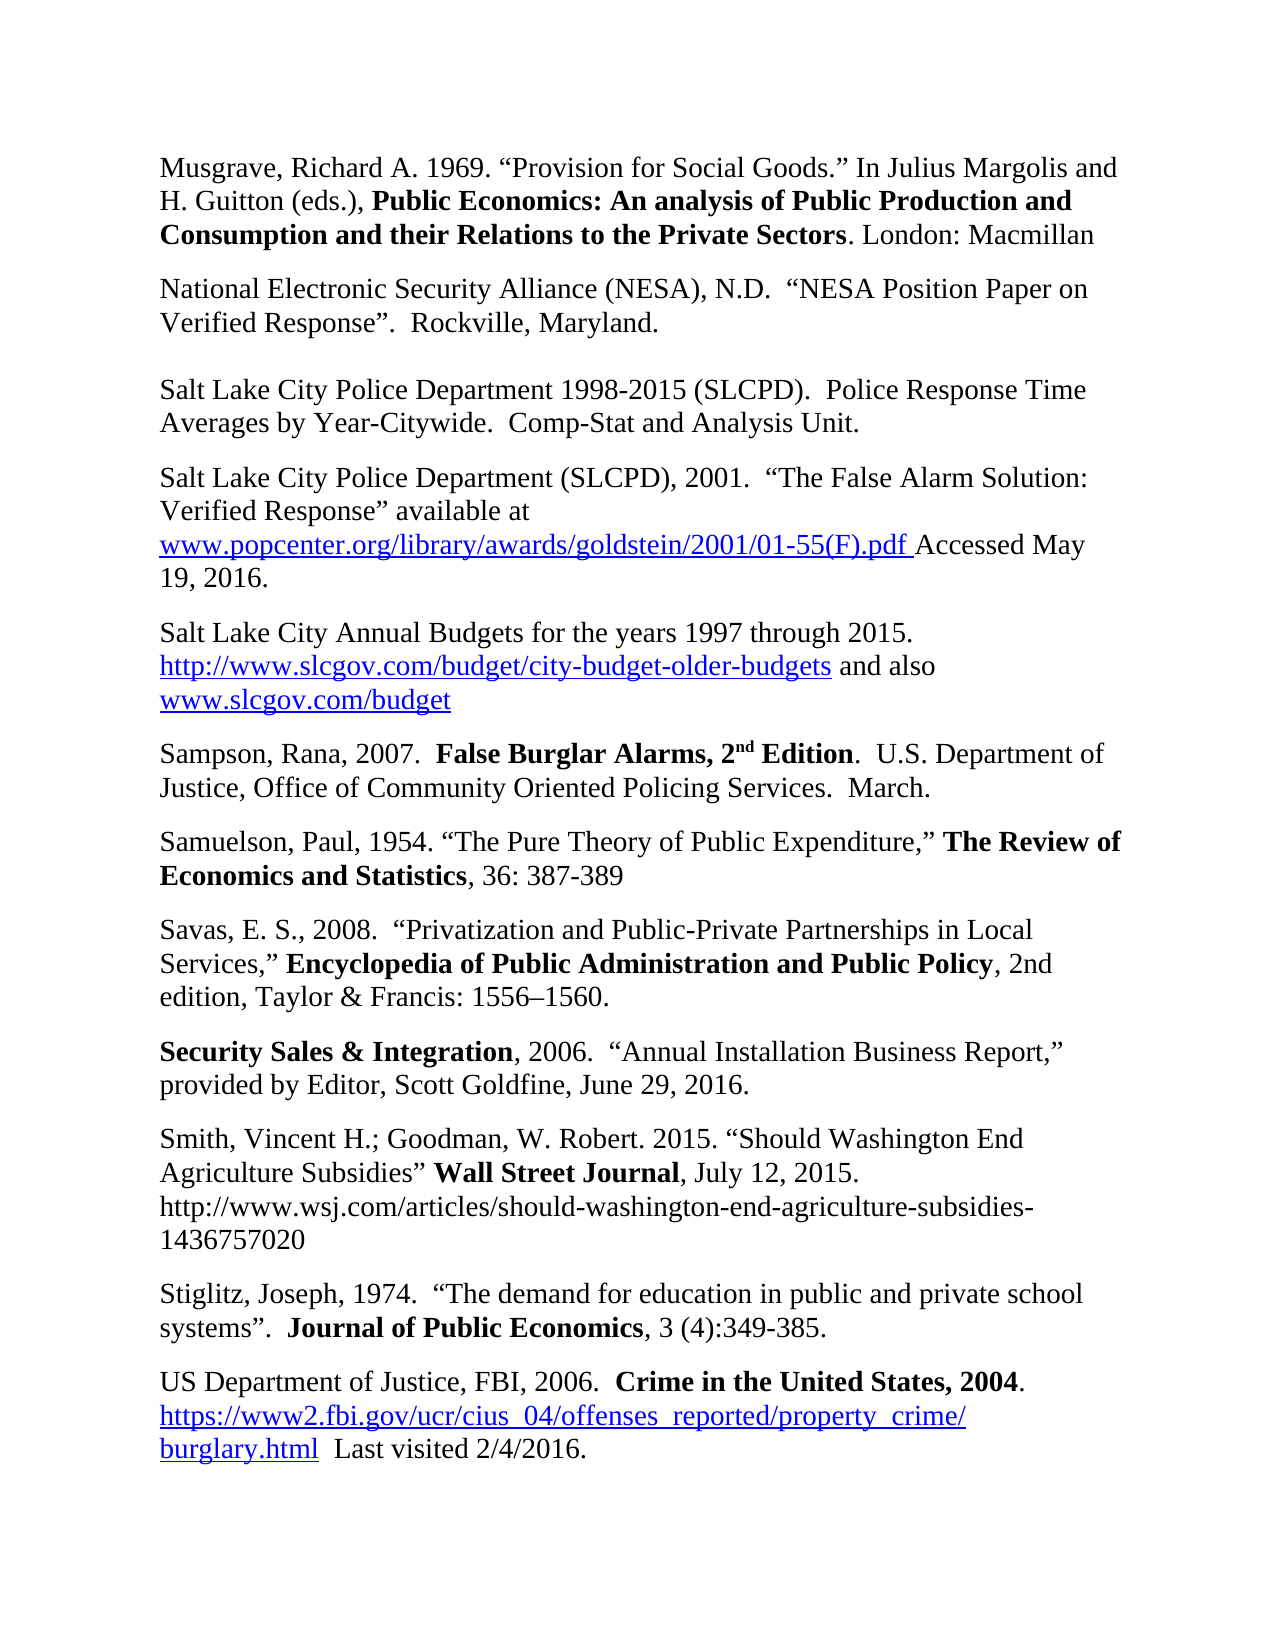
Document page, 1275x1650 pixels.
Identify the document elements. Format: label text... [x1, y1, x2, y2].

text Salt Lake City Police Department 1998-2015 (SLCPD). Police Response Time Averages by Year-Citywide. Comp-Stat and Analysis Unit. [159, 372, 1125, 439]
text Security Sales & Integration, 2006. “Annual Installation Business Report,” provided by Editor, Scott Goldfine, June 29, 2016. [159, 1034, 1125, 1101]
text Salt Lake City Annual Budgets for the years 1997 through 2015. http://www.slcgov.com/budget/city-budget-older-budgets and also www.slcgov.com/budget [159, 615, 1125, 716]
text Smith, Vincent H.; Goodman, W. Robert. 2015. “Should Washington End Agriculture Subsidies” Wall Street Journal, July 12, 2015. http://www.wsj.com/articles/should-washington-end-agriculture-subsidies-1436757020 [159, 1122, 1125, 1256]
text Stiglitz, Joseph, 1974. “The demand for education in public and private school systems”. Journal of Public Economics, 3 (4):349-385. [159, 1277, 1125, 1344]
text US Department of Justice, FBI, 2006. Crime in the United States, 2004. https://www2.fbi.gov/ucr/cius_04/offenses_reported/property_crime/burglary.html Last visited 2/4/2016. [159, 1364, 1125, 1465]
text Samuelson, Paul, 1954. “The Pure Theory of Public Expenditure,” The Review of Economics and Statistics, 36: 387-389 [159, 824, 1125, 891]
text Salt Lake City Police Department (SLCPD), 2001. “The False Alarm Solution: Verified Response” available at www.popcenter.org/library/awards/goldstein/2001/01-55(F).pdf Accessed May 19, 2016. [159, 460, 1125, 594]
text Musgrave, Richard A. 1969. “Provision for Social Goods.” In Julius Margolis and H. Guitton (eds.), Public Economics: An analysis of Public Production and Consumption and their Relations to the Private Sectors. London: Macmillan [159, 150, 1125, 251]
text Savas, E. S., 2008. “Privatization and Public-Private Partnerships in Local Services,” Encyclopedia of Public Administration and Public Policy, 2nd edition, Taylor & Francis: 1556–1560. [159, 912, 1125, 1013]
text National Electronic Security Alliance (NESA), N.D. “NESA Position Paper on Verified Response”. Rockville, Maryland. [159, 271, 1125, 338]
text Sampson, Rana, 2007. False Burglar Alarms, 2nd Edition. U.S. Department of Justice, Office of Community Oriented Policing Services. March. [159, 736, 1125, 803]
